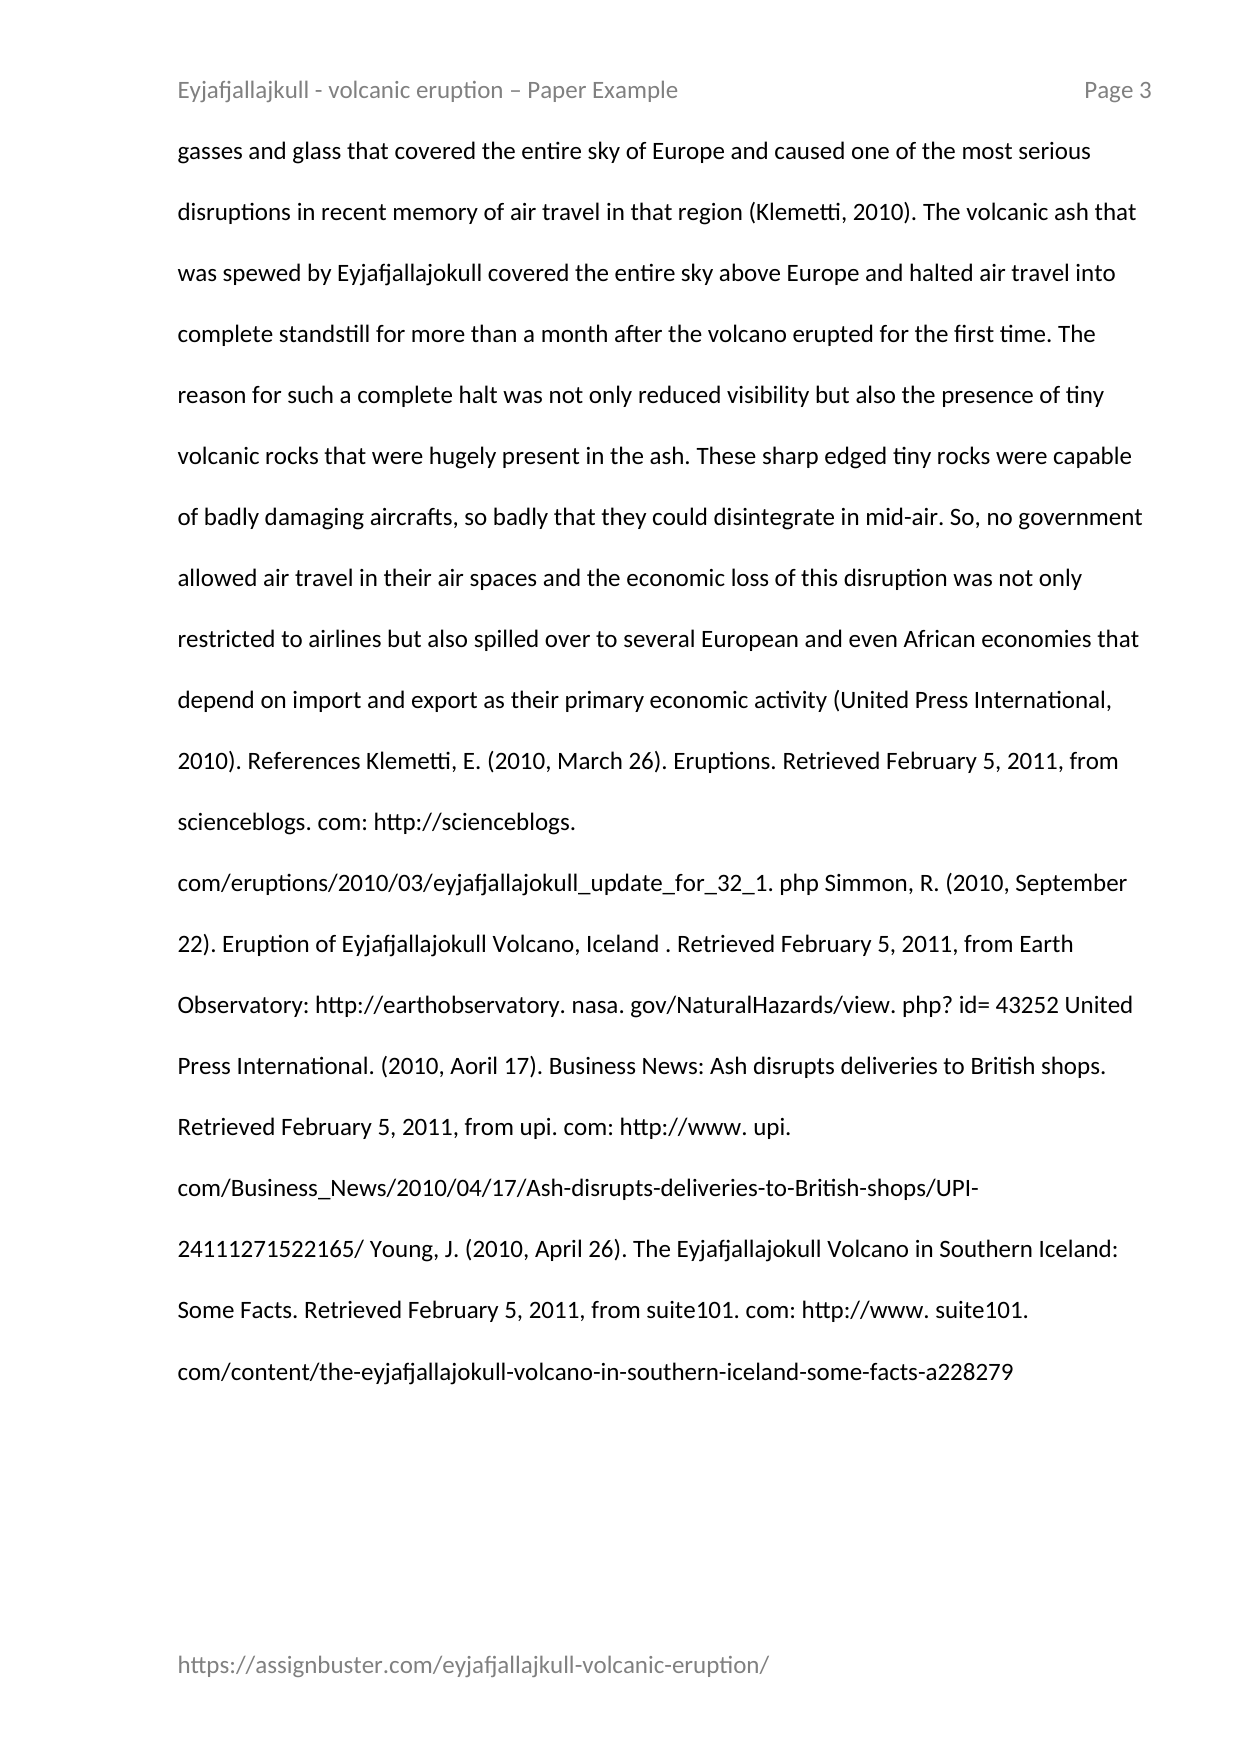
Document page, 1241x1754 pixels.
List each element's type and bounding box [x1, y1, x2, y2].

text [177, 135, 1152, 1386]
